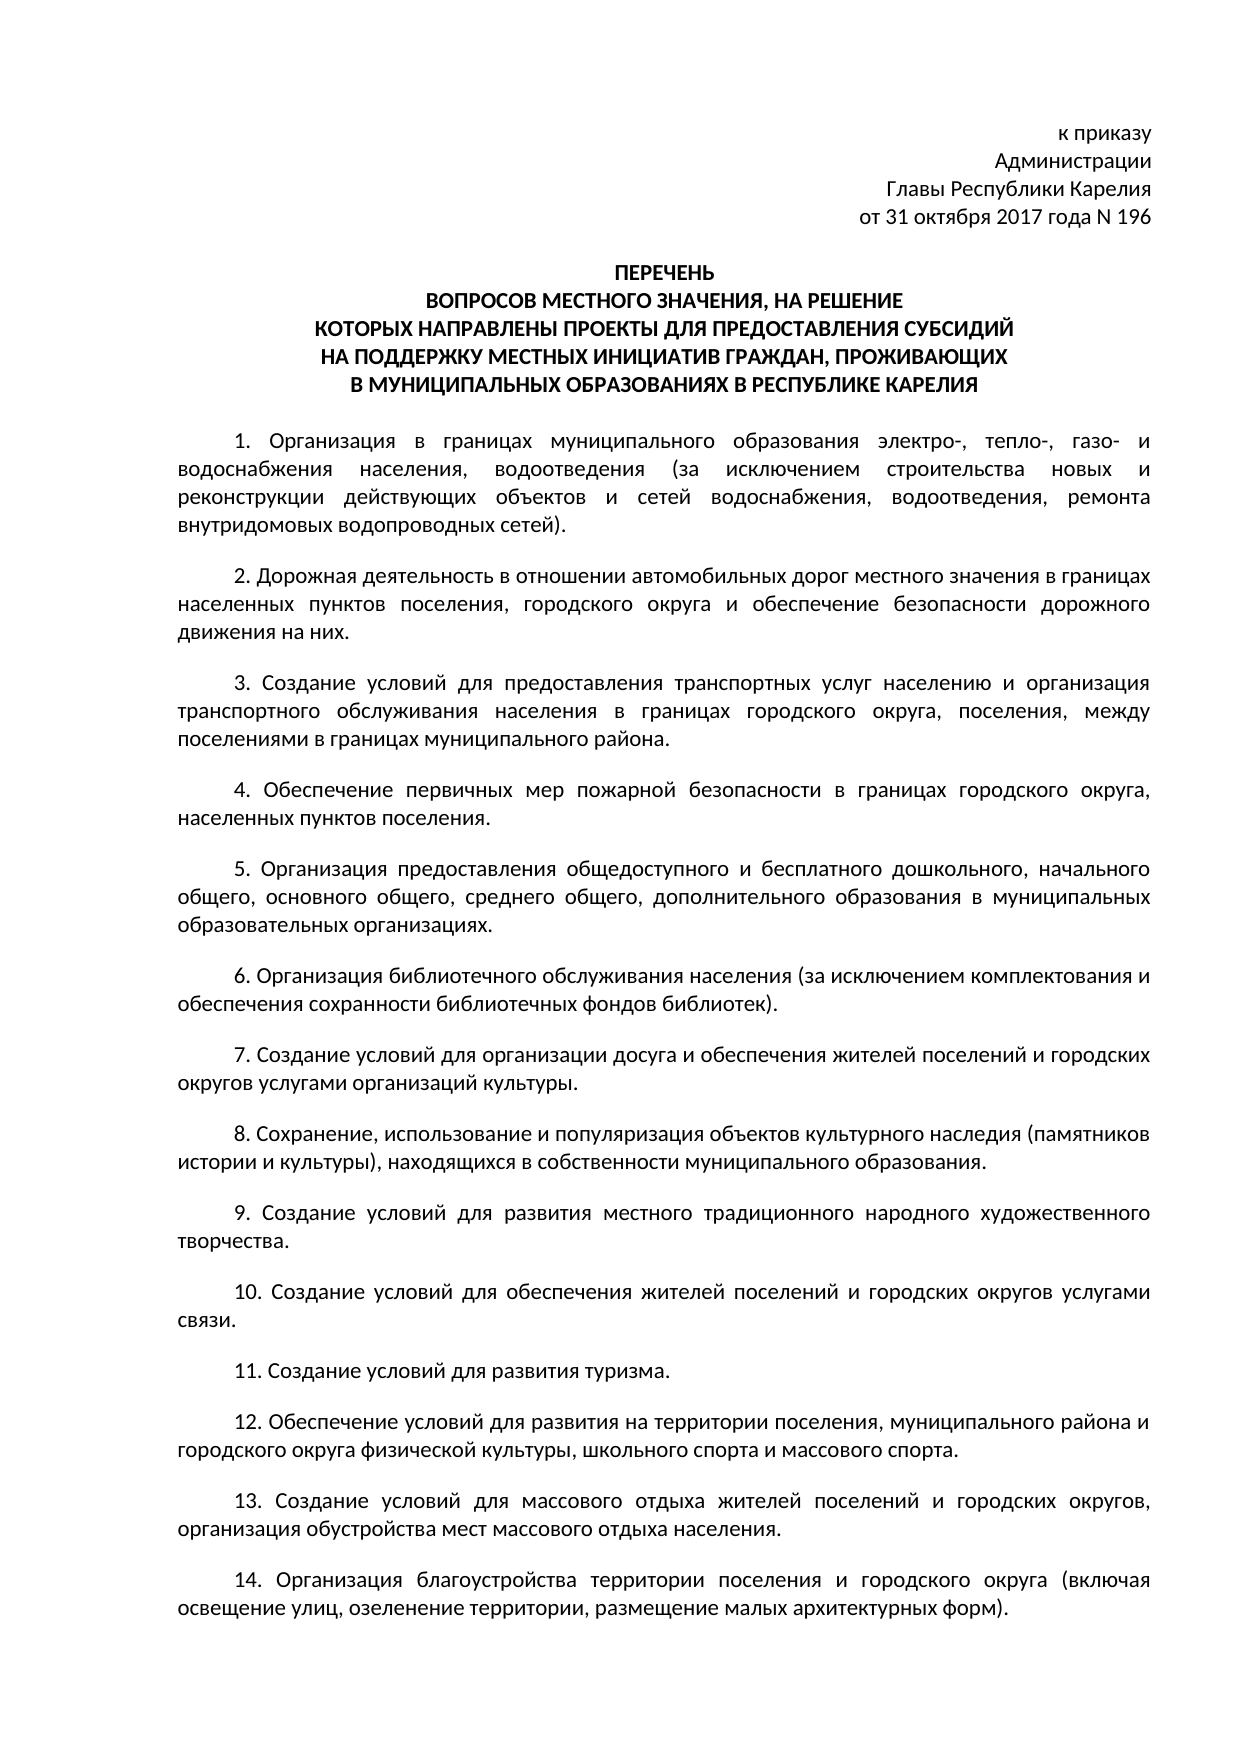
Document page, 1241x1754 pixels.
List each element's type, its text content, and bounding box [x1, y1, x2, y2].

text 7. Создание условий для организации досуга и обеспечения жителей поселений и городских округов услугами организаций культуры. [177, 1040, 1152, 1096]
text 11. Создание условий для развития туризма. [177, 1356, 1152, 1384]
title ВОПРОСОВ МЕСТНОГО ЗНАЧЕНИЯ, НА РЕШЕНИЕ [177, 286, 1152, 314]
text 14. Организация благоустройства территории поселения и городского округа (включая освещение улиц, озеленение территории, размещение малых архитектурных форм). [177, 1565, 1152, 1621]
text Главы Республики Карелия [177, 174, 1152, 202]
text 6. Организация библиотечного обслуживания населения (за исключением комплектования и обеспечения сохранности библиотечных фондов библиотек). [177, 961, 1152, 1017]
title НА ПОДДЕРЖКУ МЕСТНЫХ ИНИЦИАТИВ ГРАЖДАН, ПРОЖИВАЮЩИХ [177, 342, 1152, 370]
text 8. Сохранение, использование и популяризация объектов культурного наследия (памятников истории и культуры), находящихся в собственности муниципального образования. [177, 1119, 1152, 1175]
text 9. Создание условий для развития местного традиционного народного художественного творчества. [177, 1198, 1152, 1254]
title КОТОРЫХ НАПРАВЛЕНЫ ПРОЕКТЫ ДЛЯ ПРЕДОСТАВЛЕНИЯ СУБСИДИЙ [177, 314, 1152, 342]
title ПЕРЕЧЕНЬ [177, 258, 1152, 286]
text Администрации [177, 146, 1152, 174]
text 2. Дорожная деятельность в отношении автомобильных дорог местного значения в границах населенных пунктов поселения, городского округа и обеспечение безопасности дорожного движения на них. [177, 561, 1152, 645]
text 13. Создание условий для массового отдыха жителей поселений и городских округов, организация обустройства мест массового отдыха населения. [177, 1486, 1152, 1542]
text 1. Организация в границах муниципального образования электро-, тепло-, газо- и водоснабжения населения, водоотведения (за исключением строительства новых и реконструкции действующих объектов и сетей водоснабжения, водоотведения, ремонта внутридомовых водопроводных сетей). [177, 426, 1152, 538]
text 5. Организация предоставления общедоступного и бесплатного дошкольного, начального общего, основного общего, среднего общего, дополнительного образования в муниципальных образовательных организациях. [177, 854, 1152, 938]
text от 31 октября 2017 года N 196 [177, 202, 1152, 230]
text к приказу [177, 118, 1152, 146]
text 4. Обеспечение первичных мер пожарной безопасности в границах городского округа, населенных пунктов поселения. [177, 775, 1152, 831]
text 3. Создание условий для предоставления транспортных услуг населению и организация транспортного обслуживания населения в границах городского округа, поселения, между поселениями в границах муниципального района. [177, 668, 1152, 752]
text 10. Создание условий для обеспечения жителей поселений и городских округов услугами связи. [177, 1277, 1152, 1333]
title В МУНИЦИПАЛЬНЫХ ОБРАЗОВАНИЯХ В РЕСПУБЛИКЕ КАРЕЛИЯ [177, 370, 1152, 398]
text 12. Обеспечение условий для развития на территории поселения, муниципального района и городского округа физической культуры, школьного спорта и массового спорта. [177, 1407, 1152, 1463]
